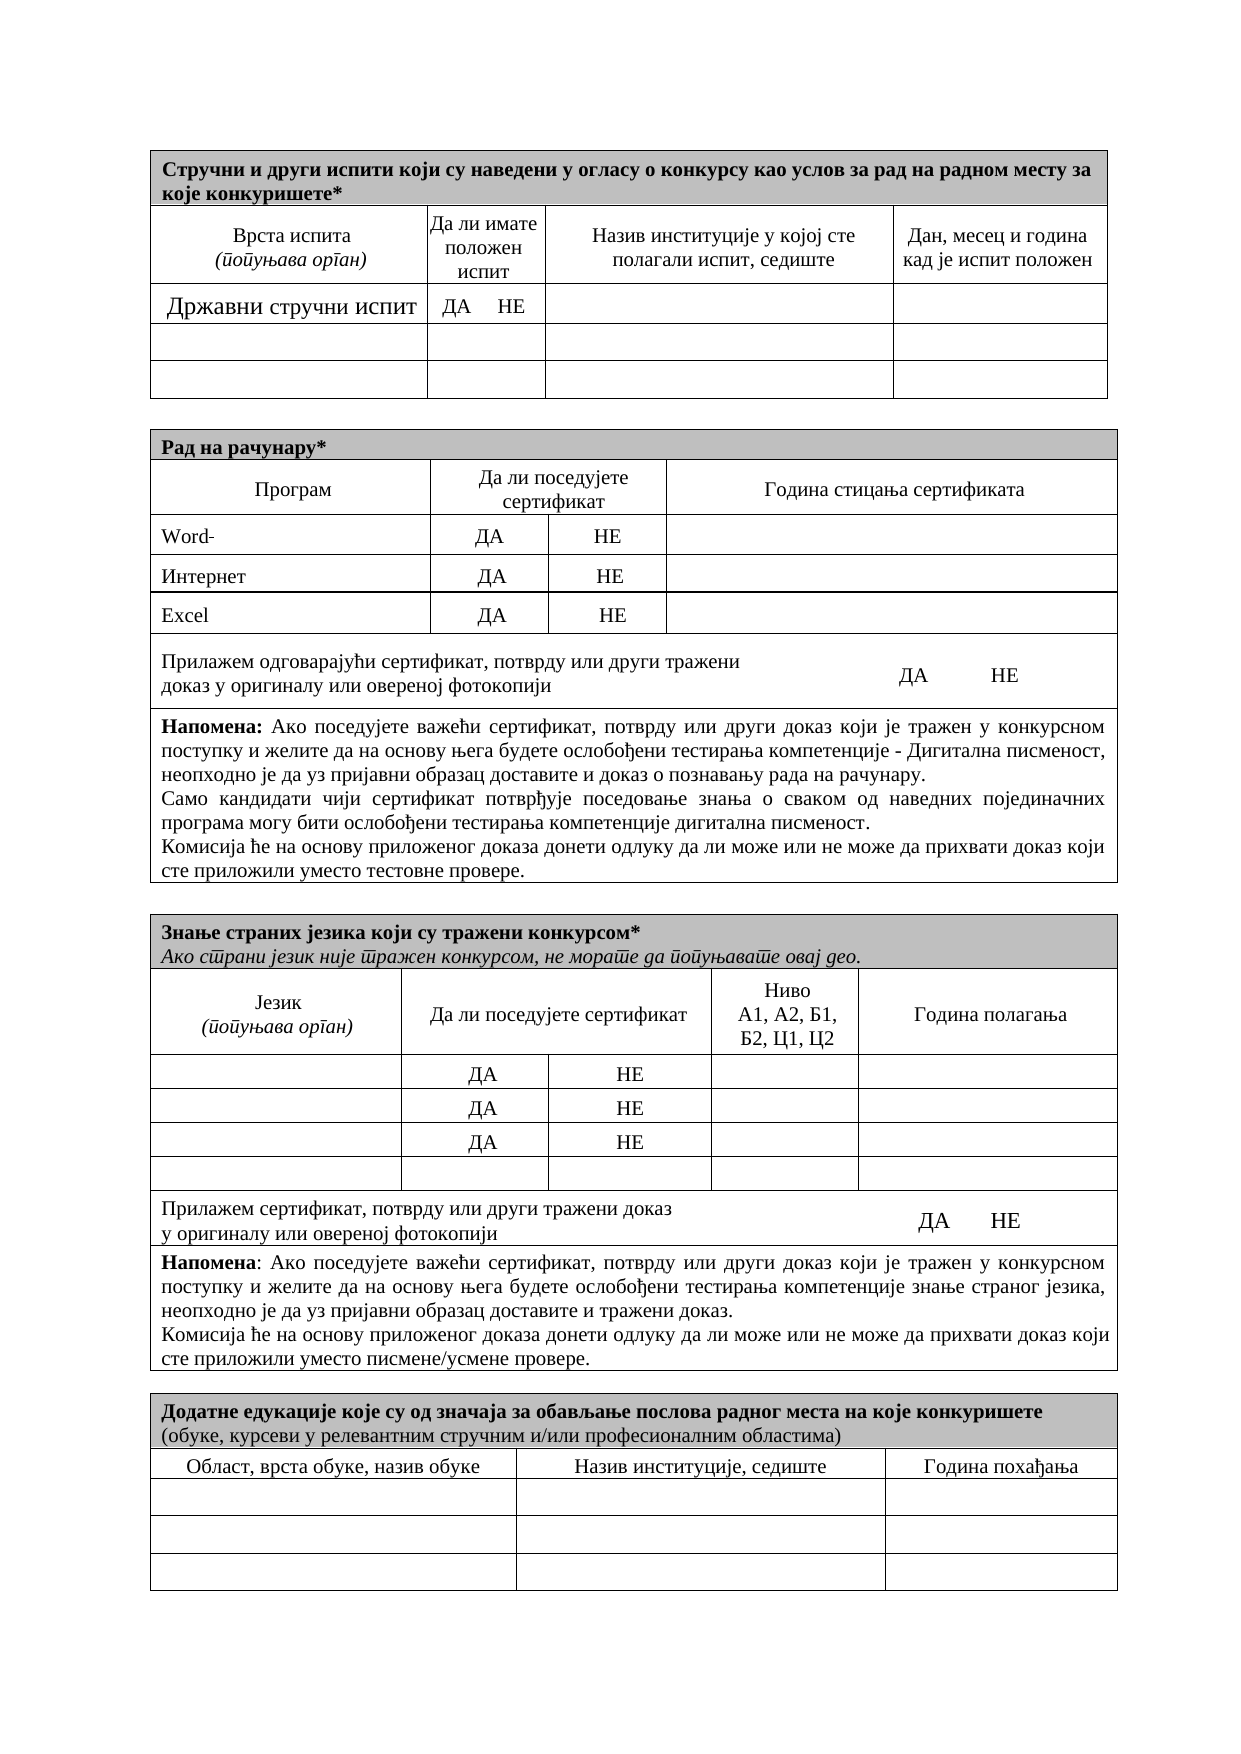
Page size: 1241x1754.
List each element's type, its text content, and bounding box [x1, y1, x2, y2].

table_cell Excel [151, 593, 430, 633]
table_cell Језик (попуњава орган) [151, 969, 401, 1053]
table_cell Назив институције, седиште [517, 1449, 885, 1478]
table_cell [517, 1516, 885, 1553]
table_cell [151, 361, 427, 398]
table_cell [886, 1516, 1117, 1553]
table_cell [712, 1089, 858, 1122]
table_cell [546, 284, 893, 322]
table_cell Да ли поседујете сертификат [402, 969, 711, 1053]
table_cell [402, 1157, 548, 1190]
table_cell [859, 1055, 1117, 1088]
table_header Рад на рачунару* [151, 430, 1117, 459]
table_cell [859, 1089, 1117, 1122]
table_cell НЕ [549, 1123, 711, 1156]
table_cell ДА [402, 1055, 548, 1088]
table_cell [546, 324, 893, 360]
table_cell ДА НЕ [817, 1191, 1117, 1244]
table_cell НЕ [549, 555, 666, 591]
table_cell НЕ [549, 1089, 711, 1122]
table_cell НЕ [549, 1055, 711, 1088]
table_cell [859, 1157, 1117, 1190]
table_cell ДА [402, 1089, 548, 1122]
table_cell Напомена: Ако поседујете важећи сертификат, потврду или други доказ који је тражен у конкурсном поступку и желите да на основу њега будете ослобођени тестирања компетенције знање страног језика, неопходно је да уз пријавни образац доставите и тражени доказ. Комисија ће на основу приложеног доказа донети одлуку да ли може или не може да прихвати доказ који сте приложили уместо писмене/усмене провере. [151, 1246, 1117, 1370]
table_cell НЕ [549, 593, 666, 633]
table_cell Интернет [151, 555, 430, 591]
table_cell [517, 1479, 885, 1515]
table_cell [151, 1157, 401, 1190]
table_cell Област, врста обуке, назив обуке [151, 1449, 516, 1478]
table_cell [546, 361, 893, 398]
table_cell Назив институције у којој сте полагали испит, седиште [546, 206, 893, 283]
table_cell Ниво А1, А2, Б1, Б2, Ц1, Ц2 [712, 969, 858, 1053]
table_cell Прилажем одговарајући сертификат, потврду или други тражени доказ у оригиналу или овереној фотокопији [151, 634, 888, 708]
table_cell [894, 324, 1107, 360]
table_cell [151, 324, 427, 360]
table_cell [667, 593, 1117, 633]
table_header [915, 915, 1117, 968]
table_cell ДА НЕ [888, 634, 1117, 708]
table_header Стручни и други испити који су наведени у огласу о конкурсу као услов за рад на радном месту за које конкуришете* [151, 151, 1107, 204]
table_cell [712, 1123, 858, 1156]
table_cell Прилажем сертификат, потврду или други тражени доказ у оригиналу или овереној фотокопији [151, 1191, 817, 1244]
table_cell [859, 1123, 1117, 1156]
table_cell НЕ [549, 515, 666, 553]
table_cell ДА [431, 593, 548, 633]
table_cell ДА [402, 1123, 548, 1156]
table_cell [428, 324, 545, 360]
table_cell [151, 1479, 516, 1515]
table_cell [667, 515, 1117, 553]
table_cell Програм [151, 460, 430, 513]
table_cell Да ли имате положен испит [428, 206, 545, 283]
table_cell Државни стручни испит [151, 284, 427, 322]
table_cell [894, 284, 1107, 322]
table_cell Word [151, 515, 430, 553]
table_cell [517, 1554, 885, 1590]
table_cell Дан, месец и година кад је испит положен [894, 206, 1107, 283]
table_cell [151, 1055, 401, 1088]
table_cell Година стицања сертификата [667, 460, 1117, 513]
table_cell [151, 1554, 516, 1590]
table_cell [549, 1157, 711, 1190]
table_cell [894, 361, 1107, 398]
table_cell [712, 1055, 858, 1088]
table_cell [667, 555, 1117, 591]
table_cell Врста испита (попуњава орган) [151, 206, 427, 283]
table_cell Година похађања [886, 1449, 1117, 1478]
table_cell [151, 1089, 401, 1122]
table_cell ДА НЕ [428, 284, 545, 322]
table_cell [712, 1157, 858, 1190]
table_cell [151, 1123, 401, 1156]
table_cell Напомена: Ако поседујете важећи сертификат, потврду или други доказ који је тражен у конкурсном поступку и желите да на основу њега будете ослобођени тестирања компетенције - Дигитална писменост, неопходно је да уз пријавни образац доставите и доказ о познавању рада на рачунару. Само кандидати чији сертификат потврђује поседовање знања о сваком од наведних појединачних програма могу бити ослобођени тестирања компетенције дигитална писменост. Комисија ће на основу приложеног доказа донети одлуку да ли може или не може да прихвати доказ који сте приложили уместо тестовне провере. [151, 709, 1117, 882]
table_cell [428, 361, 545, 398]
table_cell ДА [431, 555, 548, 591]
table_cell [886, 1554, 1117, 1590]
table_cell [886, 1479, 1117, 1515]
table_cell [151, 1516, 516, 1553]
table_header Знање страних језика који су тражени конкурсом* Ако страни језик није тражен конкурсом, не морате да попуњавате овај део. [151, 915, 915, 968]
table_cell Година полагања [859, 969, 1117, 1053]
table_cell ДА [431, 515, 548, 553]
table_cell Да ли поседујете сертификат [431, 460, 666, 513]
table_header Додатне едукације које су од значаја за обављање послова радног места на које конкуришете (обуке, курсеви у релевантним стручним и/или професионалним областима) [151, 1394, 1117, 1447]
